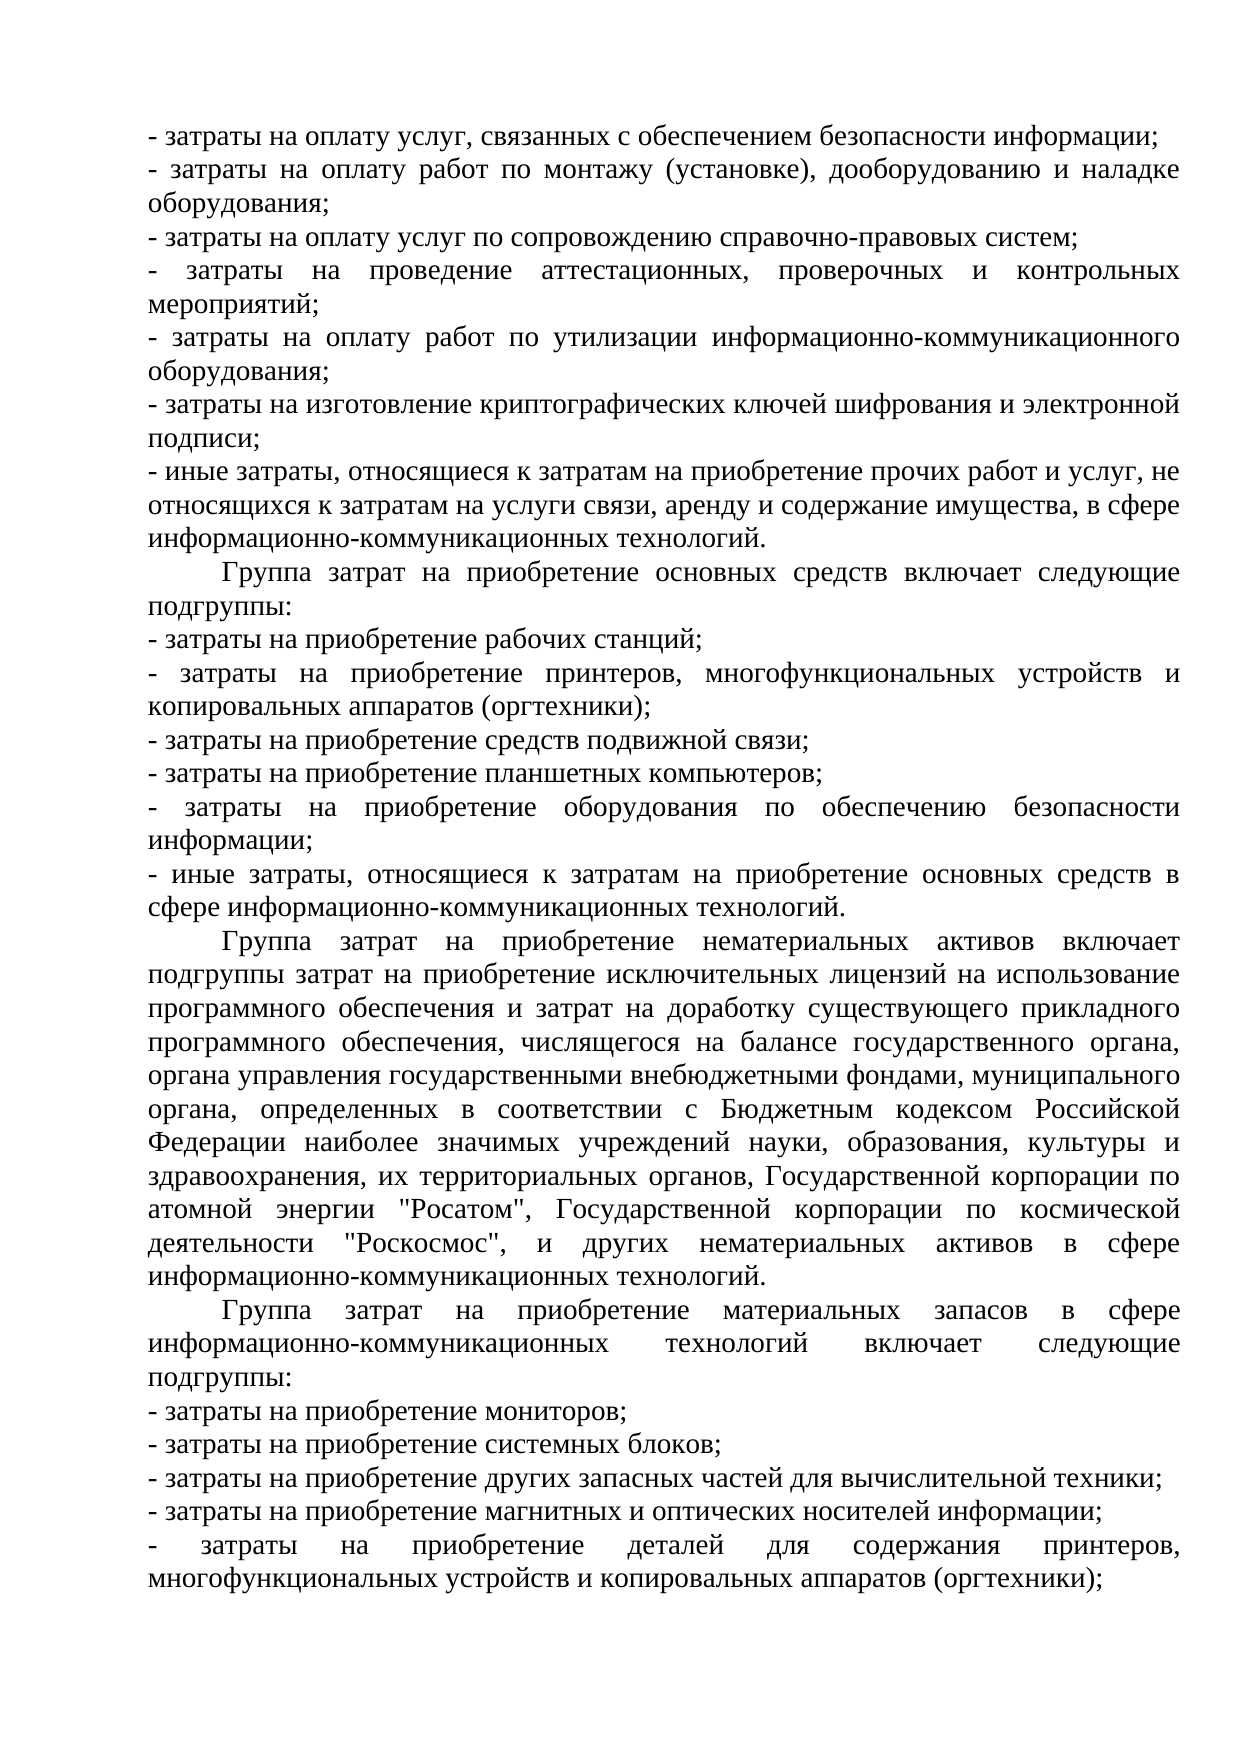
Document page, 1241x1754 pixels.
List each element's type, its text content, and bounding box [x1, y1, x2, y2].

text - затраты на приобретение других запасных частей для вычислительной техники; [148, 1460, 1181, 1493]
text - затраты на приобретение магнитных и оптических носителей информации; [148, 1493, 1181, 1527]
text - затраты на оплату услуг по сопровождению справочно-правовых систем; [148, 219, 1181, 252]
text - затраты на приобретение рабочих станций; [148, 621, 1181, 655]
text - затраты на приобретение деталей для содержания принтеров, многофункциональных устройств и копировальных аппаратов (оргтехники); [148, 1527, 1181, 1594]
text - затраты на оплату работ по монтажу (установке), дооборудованию и наладке оборудования; [148, 152, 1181, 219]
text Группа затрат на приобретение основных средств включает следующие подгруппы: [148, 554, 1181, 621]
text Группа затрат на приобретение нематериальных активов включает подгруппы затрат на приобретение исключительных лицензий на использование программного обеспечения и затрат на доработку существующего прикладного программного обеспечения, числящегося на балансе государственного органа, органа управления государственными внебюджетными фондами, муниципального органа, определенных в соответствии с Бюджетным кодексом Российской Федерации наиболее значимых учреждений науки, образования, культуры и здравоохранения, их территориальных органов, Государственной корпорации по атомной энергии "Росатом", Государственной корпорации по космической деятельности "Роскосмос", и других нематериальных активов в сфере информационно-коммуникационных технологий. [148, 923, 1181, 1292]
text - затраты на приобретение оборудования по обеспечению безопасности информации; [148, 789, 1181, 856]
text Группа затрат на приобретение материальных запасов в сфере информационно-коммуникационных технологий включает следующие подгруппы: [148, 1292, 1181, 1393]
text - затраты на приобретение мониторов; [148, 1393, 1181, 1426]
text - затраты на оплату услуг, связанных с обеспечением безопасности информации; [148, 118, 1181, 152]
text - затраты на изготовление криптографических ключей шифрования и электронной подписи; [148, 386, 1181, 453]
text - затраты на приобретение средств подвижной связи; [148, 722, 1181, 755]
text - затраты на приобретение принтеров, многофункциональных устройств и копировальных аппаратов (оргтехники); [148, 655, 1181, 722]
text - затраты на проведение аттестационных, проверочных и контрольных мероприятий; [148, 252, 1181, 319]
text - иные затраты, относящиеся к затратам на приобретение прочих работ и услуг, не относящихся к затратам на услуги связи, аренду и содержание имущества, в сфере информационно-коммуникационных технологий. [148, 453, 1181, 554]
text - затраты на приобретение системных блоков; [148, 1426, 1181, 1460]
text - затраты на приобретение планшетных компьютеров; [148, 755, 1181, 789]
text - затраты на оплату работ по утилизации информационно-коммуникационного оборудования; [148, 319, 1181, 386]
text - иные затраты, относящиеся к затратам на приобретение основных средств в сфере информационно-коммуникационных технологий. [148, 856, 1181, 923]
